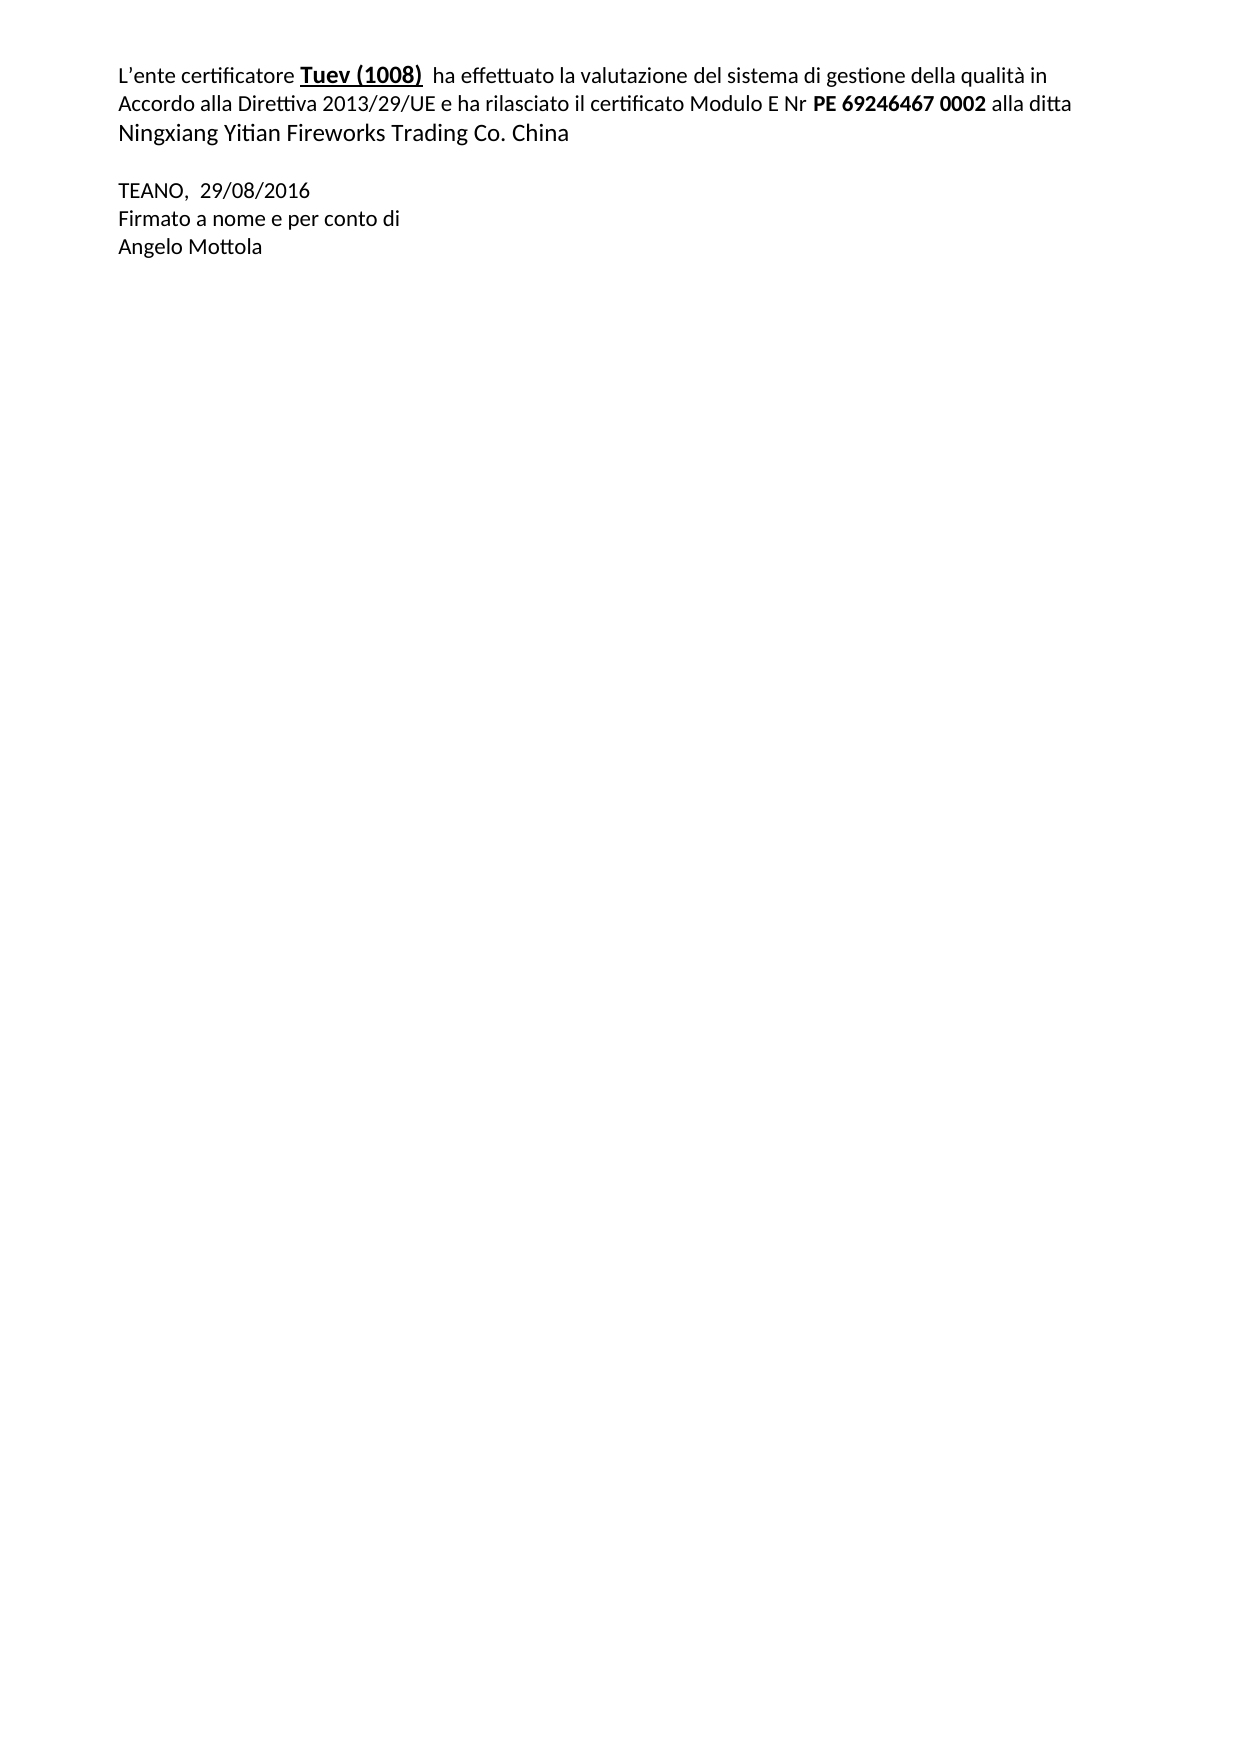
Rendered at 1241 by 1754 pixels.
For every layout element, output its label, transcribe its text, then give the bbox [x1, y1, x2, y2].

text L’ente certificatore Tuev (1008) ha effettuato la valutazione del sistema di gestione della qualità in Accordo alla Direttiva 2013/29/UE e ha rilasciato il certificato Modulo E Nr PE 69246467 0002 alla ditta Ningxiang Yitian Fireworks Trading Co. China [118, 59, 1122, 148]
text Firmato a nome e per conto di [118, 204, 1122, 232]
text TEANO, 29/08/2016 [118, 176, 1122, 204]
text Angelo Mottola [118, 232, 1122, 260]
